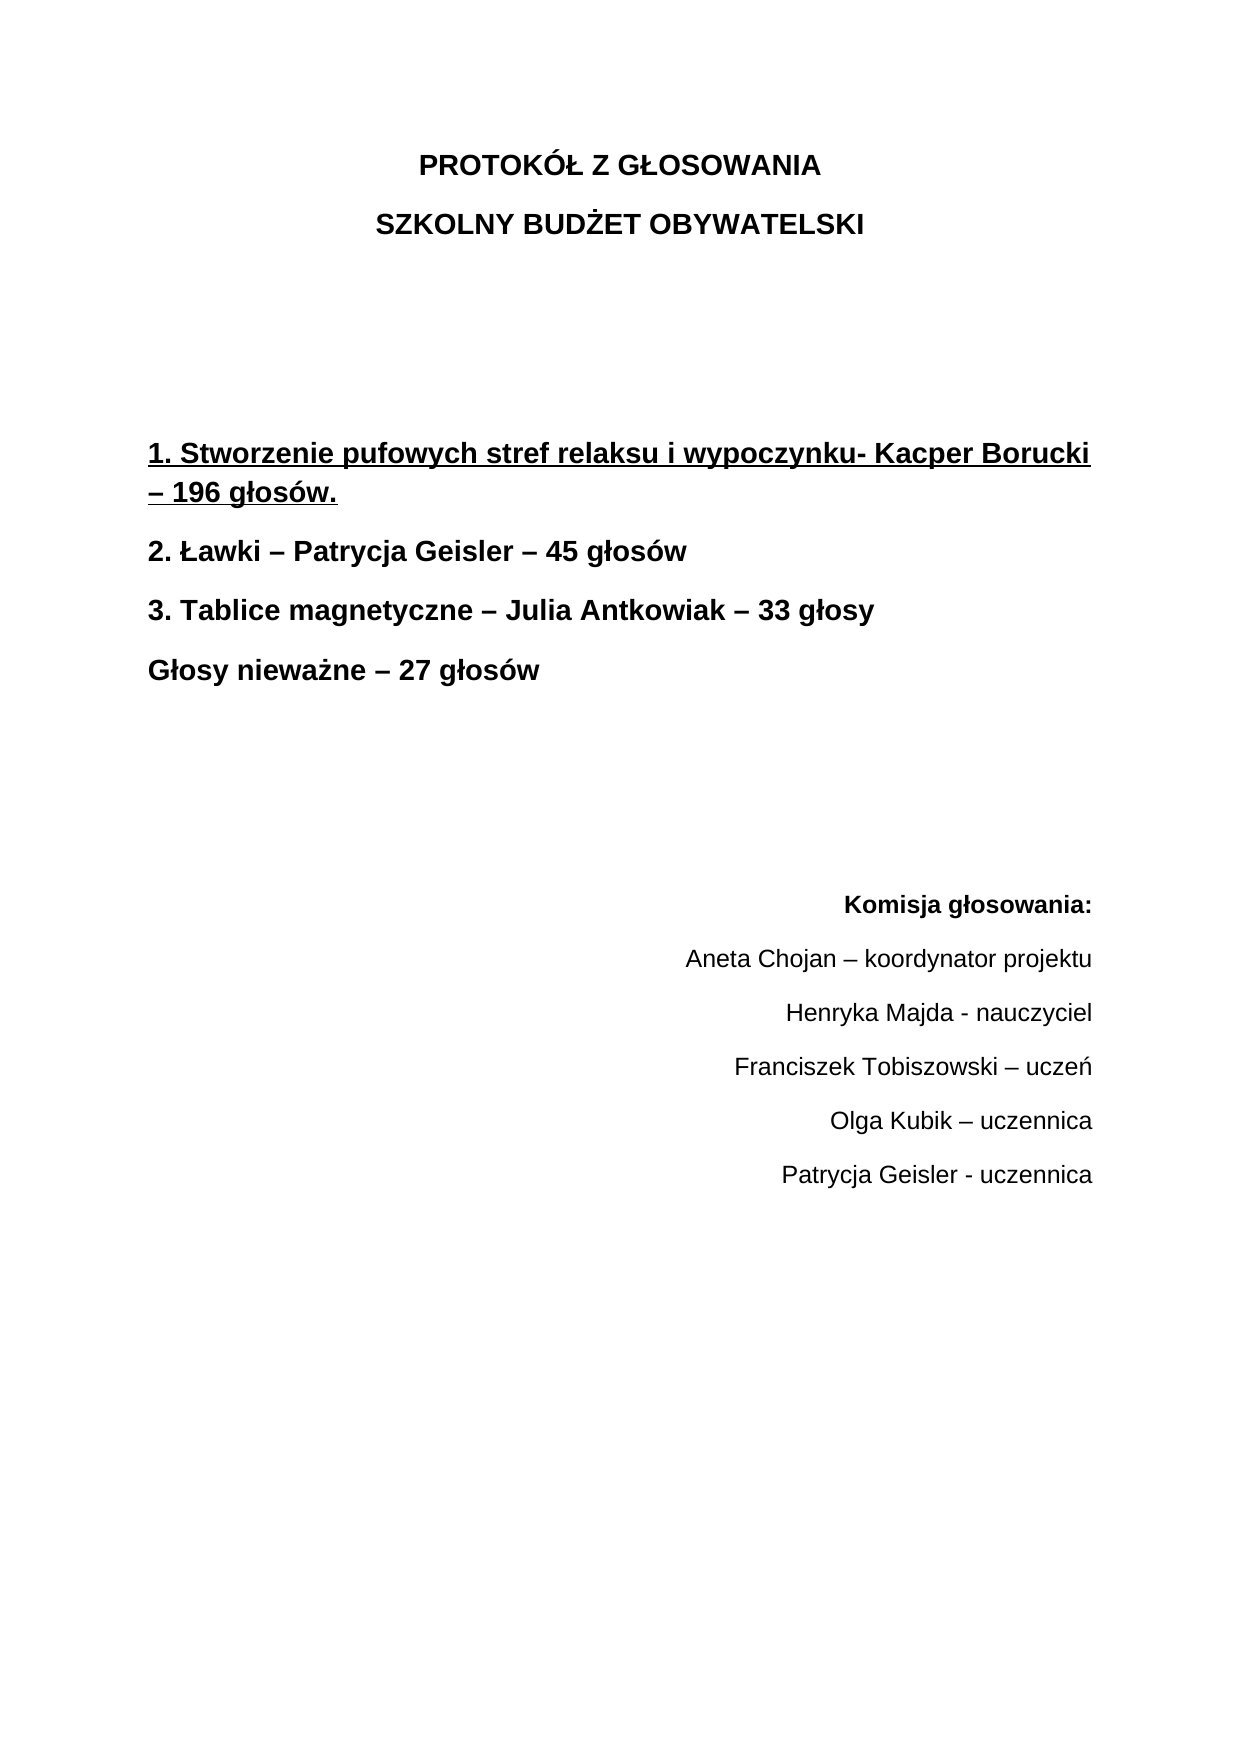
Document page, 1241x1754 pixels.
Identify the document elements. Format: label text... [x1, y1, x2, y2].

text SZKOLNY BUDŻET OBYWATELSKI [148, 207, 1093, 241]
text Henryka Majda - nauczyciel [148, 998, 1093, 1027]
text Patrycja Geisler - uczennica [148, 1159, 1093, 1188]
text 3. Tablice magnetyczne – Julia Antkowiak – 33 głosy [148, 593, 1093, 627]
text Komisja głosowania: [148, 890, 1093, 919]
text Franciszek Tobiszowski – uczeń [148, 1052, 1093, 1081]
text PROTOKÓŁ Z GŁOSOWANIA [148, 148, 1093, 181]
text 1. Stworzenie pufowych stref relaksu i wypoczynku- Kacper Borucki – 196 głosów. [148, 436, 1093, 508]
text Aneta Chojan – koordynator projektu [148, 944, 1093, 973]
text 2. Ławki – Patrycja Geisler – 45 głosów [148, 534, 1093, 568]
text Głosy nieważne – 27 głosów [148, 653, 1093, 686]
text Olga Kubik – uczennica [148, 1106, 1093, 1134]
